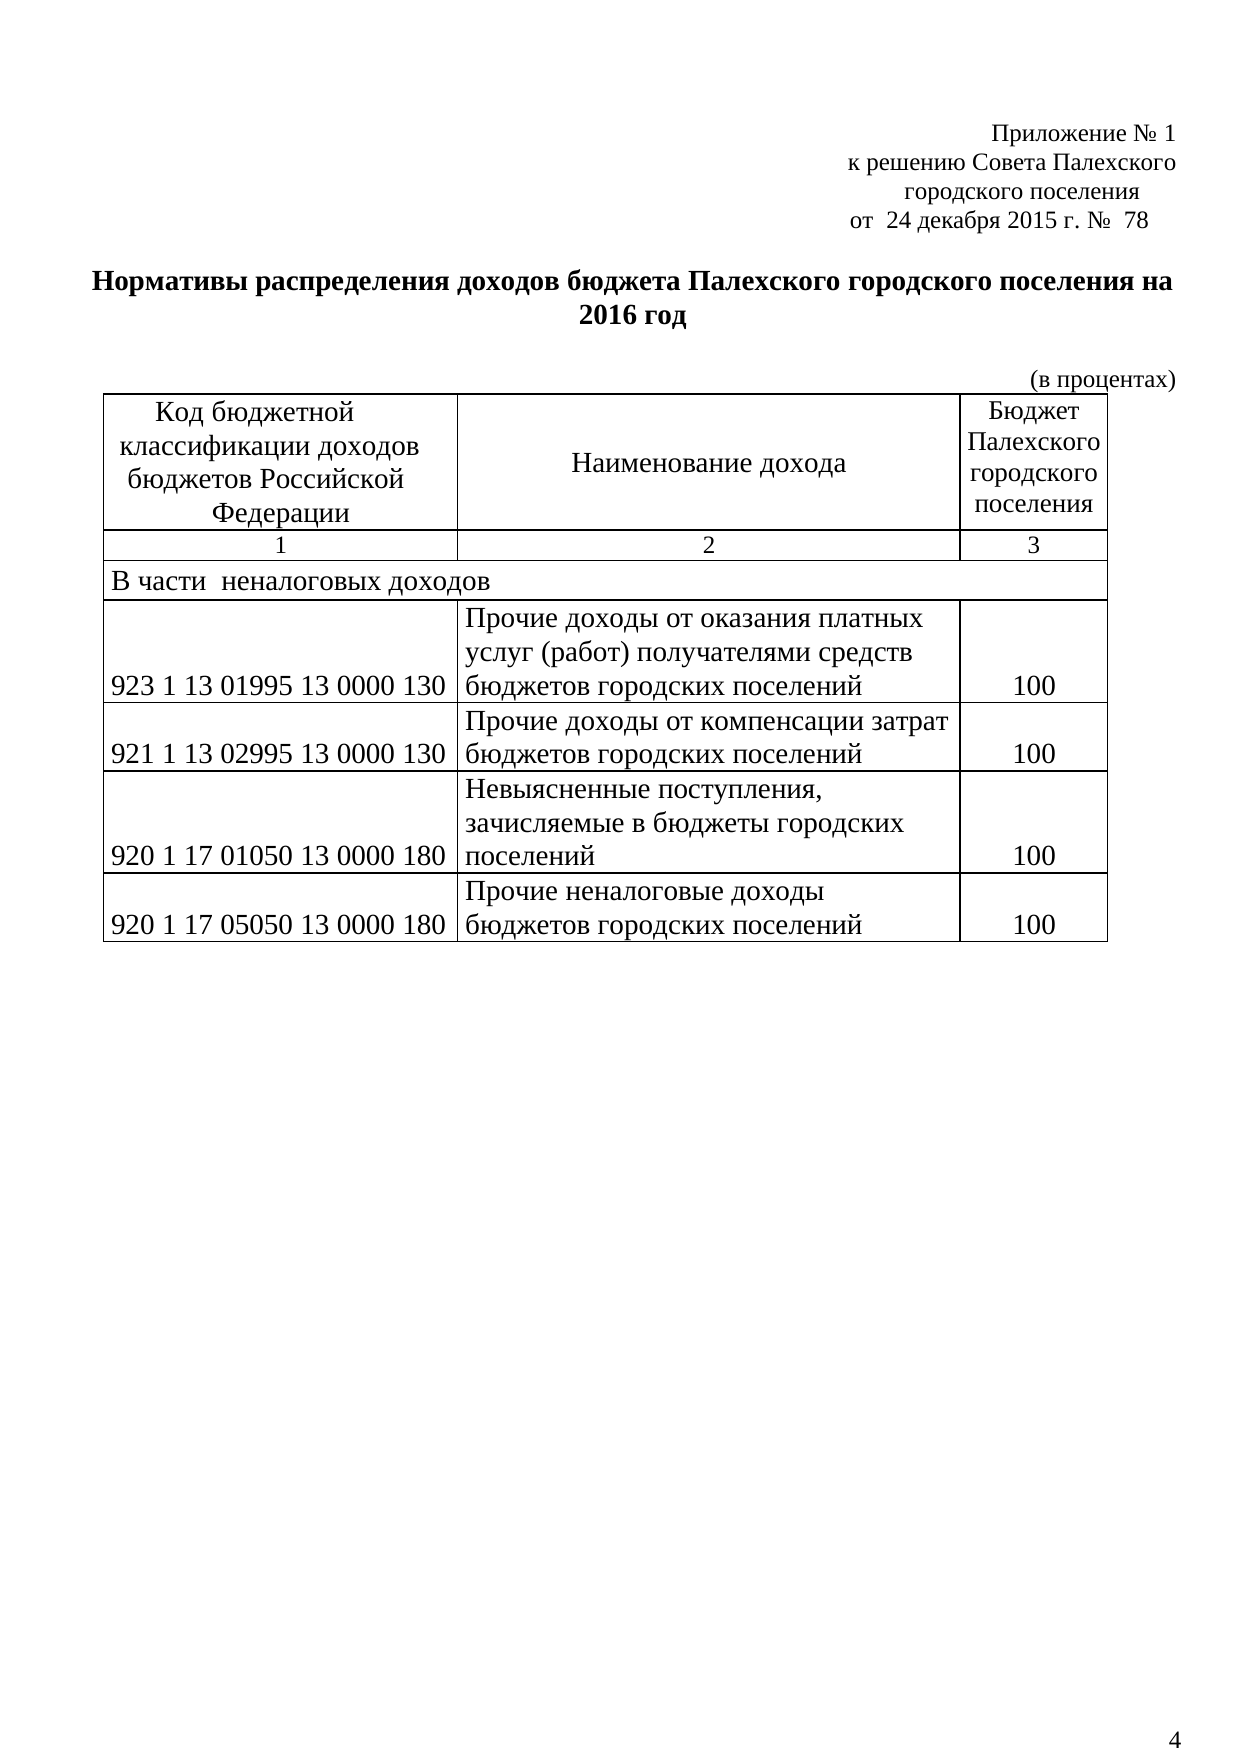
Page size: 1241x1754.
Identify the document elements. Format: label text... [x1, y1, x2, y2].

table_cell 100 [961, 874, 1107, 941]
title городского поселения [89, 176, 1176, 205]
table_cell 2 [458, 531, 959, 559]
table_cell Прочие неналоговые доходы бюджетов городских поселений [458, 874, 959, 941]
table_cell В части неналоговых доходов [104, 561, 1107, 599]
table_cell 100 [961, 703, 1107, 770]
table_cell 921 1 13 02995 13 0000 130 [104, 703, 457, 770]
table_header Наименование дохода [458, 395, 959, 529]
table_cell 100 [961, 601, 1107, 701]
table_header Код бюджетной классификации доходов бюджетов Российской Федерации [104, 395, 457, 529]
table_cell 3 [961, 531, 1107, 559]
table_cell 920 1 17 05050 13 0000 180 [104, 874, 457, 941]
text (в процентах) [89, 364, 1176, 393]
table_cell 100 [961, 772, 1107, 872]
table_cell Прочие доходы от компенсации затрат бюджетов городских поселений [458, 703, 959, 770]
title Нормативы распределения доходов бюджета Палехского городского поселения на 2016 год [89, 263, 1176, 331]
table_cell 923 1 13 01995 13 0000 130 [104, 601, 457, 701]
table_cell 920 1 17 01050 13 0000 180 [104, 772, 457, 872]
title Приложение № 1 [89, 118, 1176, 147]
title от 24 декабря 2015 г. № 78 [89, 205, 1176, 234]
table_cell Прочие доходы от оказания платных услуг (работ) получателями средств бюджетов городских поселений [458, 601, 959, 701]
table_cell Невыясненные поступления, зачисляемые в бюджеты городских поселений [458, 772, 959, 872]
table_cell 1 [104, 531, 457, 559]
table_header Бюджет Палехского городского поселения [961, 395, 1107, 529]
title к решению Совета Палехского [89, 147, 1176, 176]
